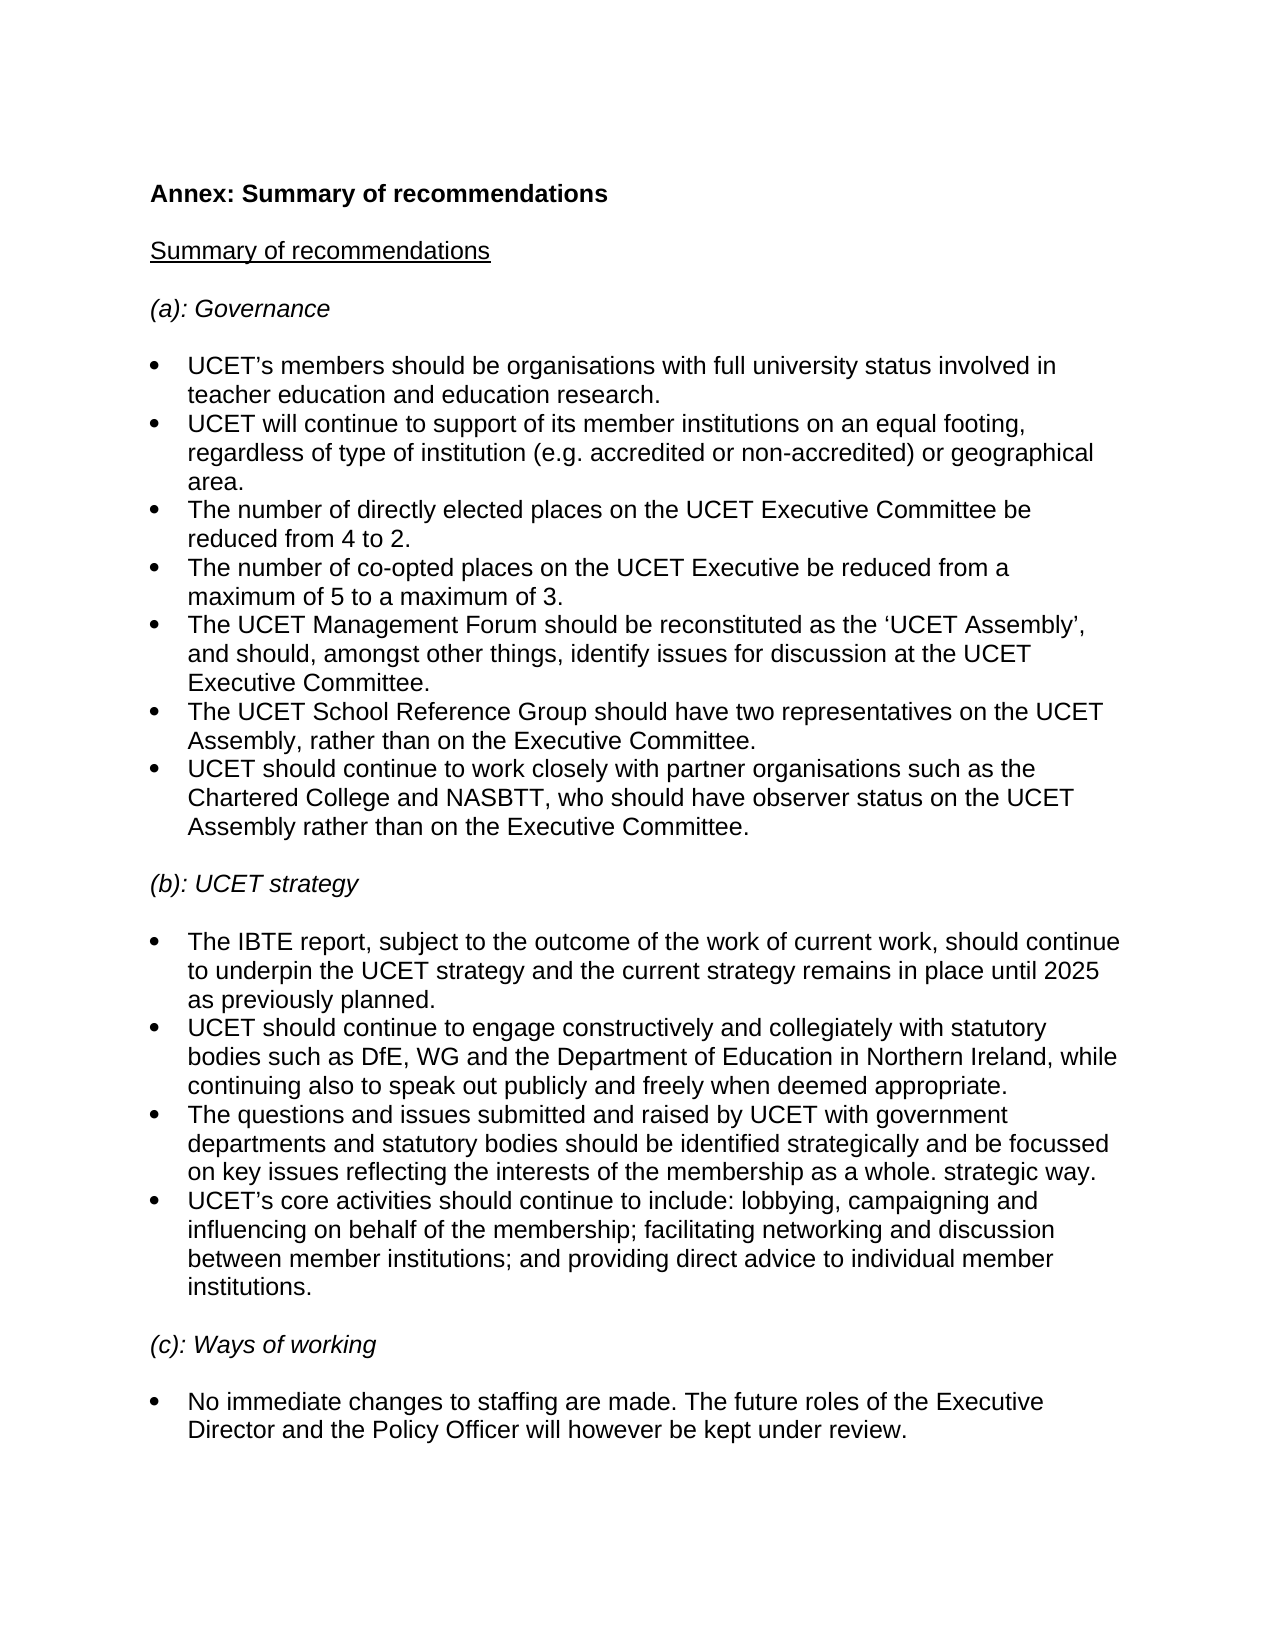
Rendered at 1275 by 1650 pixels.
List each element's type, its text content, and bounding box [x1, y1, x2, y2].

list No immediate changes to staffing are made. The future roles of the Executive Director and the Policy Officer will however be kept under review. [150, 1387, 1125, 1444]
list UCET should continue to engage constructively and collegiately with statutory bodies such as DfE, WG and the Department of Education in Northern Ireland, while continuing also to speak out publicly and freely when deemed appropriate. [150, 1013, 1125, 1100]
list UCET should continue to work closely with partner organisations such as the Chartered College and NASBTT, who should have observer status on the UCET Assembly rather than on the Executive Committee. [150, 754, 1125, 841]
text (c): Ways of working [150, 1330, 1125, 1387]
list (b): UCET strategy [150, 869, 1125, 898]
list The IBTE report, subject to the outcome of the work of current work, should continue to underpin the UCET strategy and the current strategy remains in place until 2025 as previously planned. [150, 927, 1125, 1013]
list UCET’s core activities should continue to include: lobbying, campaigning and influencing on behalf of the membership; facilitating networking and discussion between member institutions; and providing direct advice to individual member institutions. [150, 1186, 1125, 1301]
text (a): Governance [150, 294, 1125, 322]
list UCET’s members should be organisations with full university status involved in teacher education and education research. [150, 351, 1125, 409]
list The questions and issues submitted and raised by UCET with government departments and statutory bodies should be identified strategically and be focussed on key issues reflecting the interests of the membership as a whole. strategic way. [150, 1100, 1125, 1186]
text Summary of recommendations [150, 236, 1125, 265]
list The UCET School Reference Group should have two representatives on the UCET Assembly, rather than on the Executive Committee. [150, 697, 1125, 754]
text Annex: Summary of recommendations [150, 179, 1125, 207]
list The number of co-opted places on the UCET Executive be reduced from a maximum of 5 to a maximum of 3. [150, 553, 1125, 610]
list The number of directly elected places on the UCET Executive Committee be reduced from 4 to 2. [150, 495, 1125, 553]
list UCET will continue to support of its member institutions on an equal footing, regardless of type of institution (e.g. accredited or non-accredited) or geographical area. [150, 409, 1125, 495]
list The UCET Management Forum should be reconstituted as the ‘UCET Assembly’, and should, amongst other things, identify issues for discussion at the UCET Executive Committee. [150, 610, 1125, 697]
